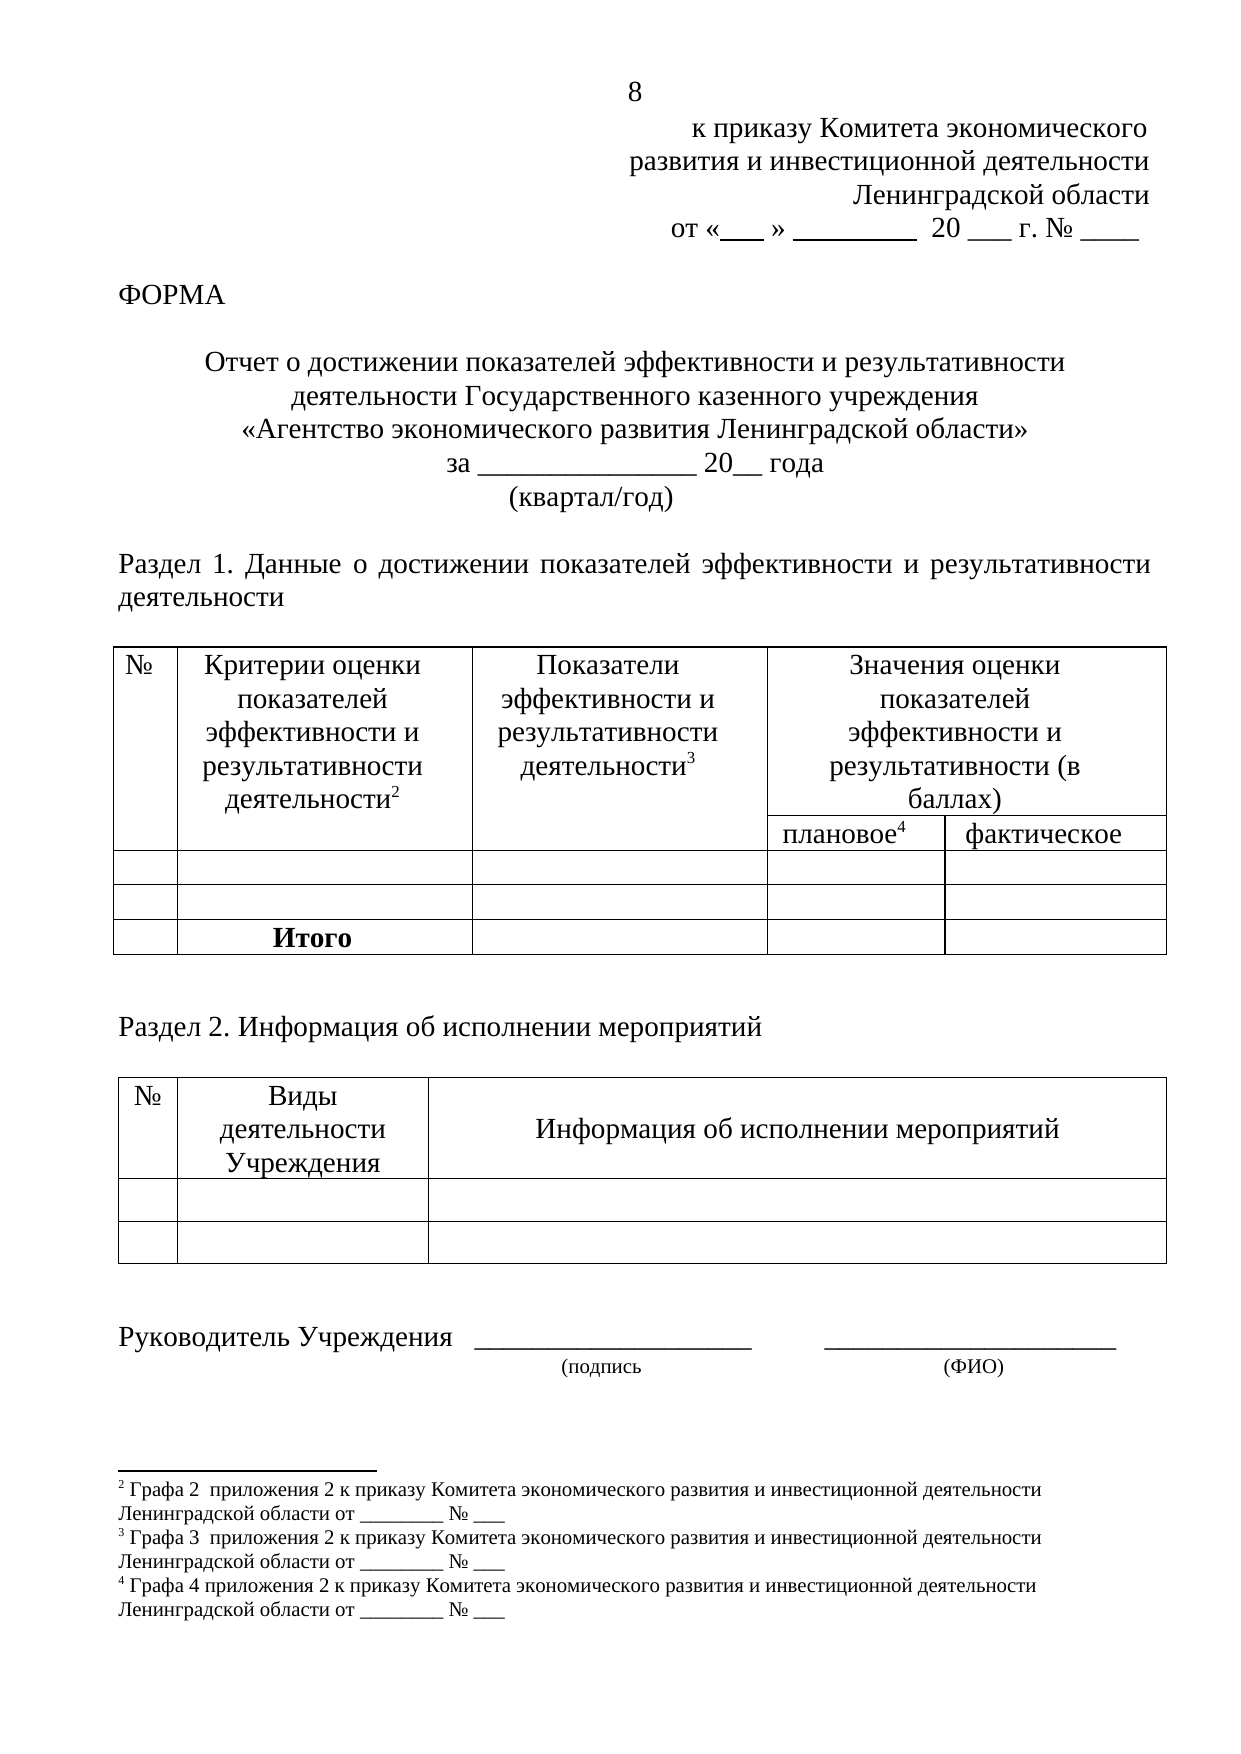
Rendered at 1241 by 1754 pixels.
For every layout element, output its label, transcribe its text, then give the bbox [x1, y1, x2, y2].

table_cell [178, 1222, 428, 1263]
text ФОРМА [118, 277, 1149, 311]
text за _______________ 20__ года [118, 445, 1152, 479]
table_cell [119, 1179, 177, 1221]
table_cell [946, 920, 1166, 953]
table_cell [119, 1222, 177, 1263]
table_header Виды деятельности Учреждения [178, 1078, 428, 1178]
table_cell [178, 1179, 428, 1221]
text Руководитель Учреждения ___________________ ____________________ [118, 1319, 1127, 1353]
text от « » 20 ___ г. № ____ [561, 210, 1149, 244]
table_cell [768, 885, 944, 919]
table_header № [114, 648, 177, 850]
table_header Критерии оценки показателей эффективности и результативности деятельности [178, 648, 472, 850]
table_header № [119, 1078, 177, 1178]
table_cell [114, 920, 177, 953]
table_cell [178, 885, 472, 919]
table_cell [114, 885, 177, 919]
table_cell [473, 885, 767, 919]
table_cell Итого [178, 920, 472, 953]
text (подпись (ФИО) [561, 1353, 1127, 1378]
table_cell фактическое [946, 816, 1166, 850]
text (квартал/год) [413, 479, 1152, 512]
table_cell [473, 851, 767, 884]
text Отчет о достижении показателей эффективности и результативности [118, 344, 1152, 378]
table_header Информация об исполнении мероприятий [429, 1078, 1166, 1178]
text развития и инвестиционной деятельности Ленинградской области [561, 143, 1149, 210]
table_cell [429, 1179, 1166, 1221]
table_cell [114, 851, 177, 884]
text Раздел 2. Информация об исполнении мероприятий [118, 1009, 1152, 1043]
text «Агентство экономического развития Ленинградской области» [118, 412, 1152, 445]
table_cell [768, 920, 944, 953]
table_header Значения оценки показателей эффективности и результативности (в баллах) [768, 648, 1166, 815]
table_cell [768, 851, 944, 884]
table_cell [946, 885, 1166, 919]
table_header Показатели эффективности и результативности деятельности [473, 648, 767, 850]
text Раздел 1. Данные о достижении показателей эффективности и результативности деятельности [118, 546, 1152, 613]
text к приказу Комитета экономического [487, 110, 1147, 143]
text деятельности Государственного казенного учреждения [118, 378, 1152, 412]
table_cell [178, 851, 472, 884]
table_cell [946, 851, 1166, 884]
table_cell плановое [768, 816, 944, 850]
table_cell [473, 920, 767, 953]
table_cell [429, 1222, 1166, 1263]
